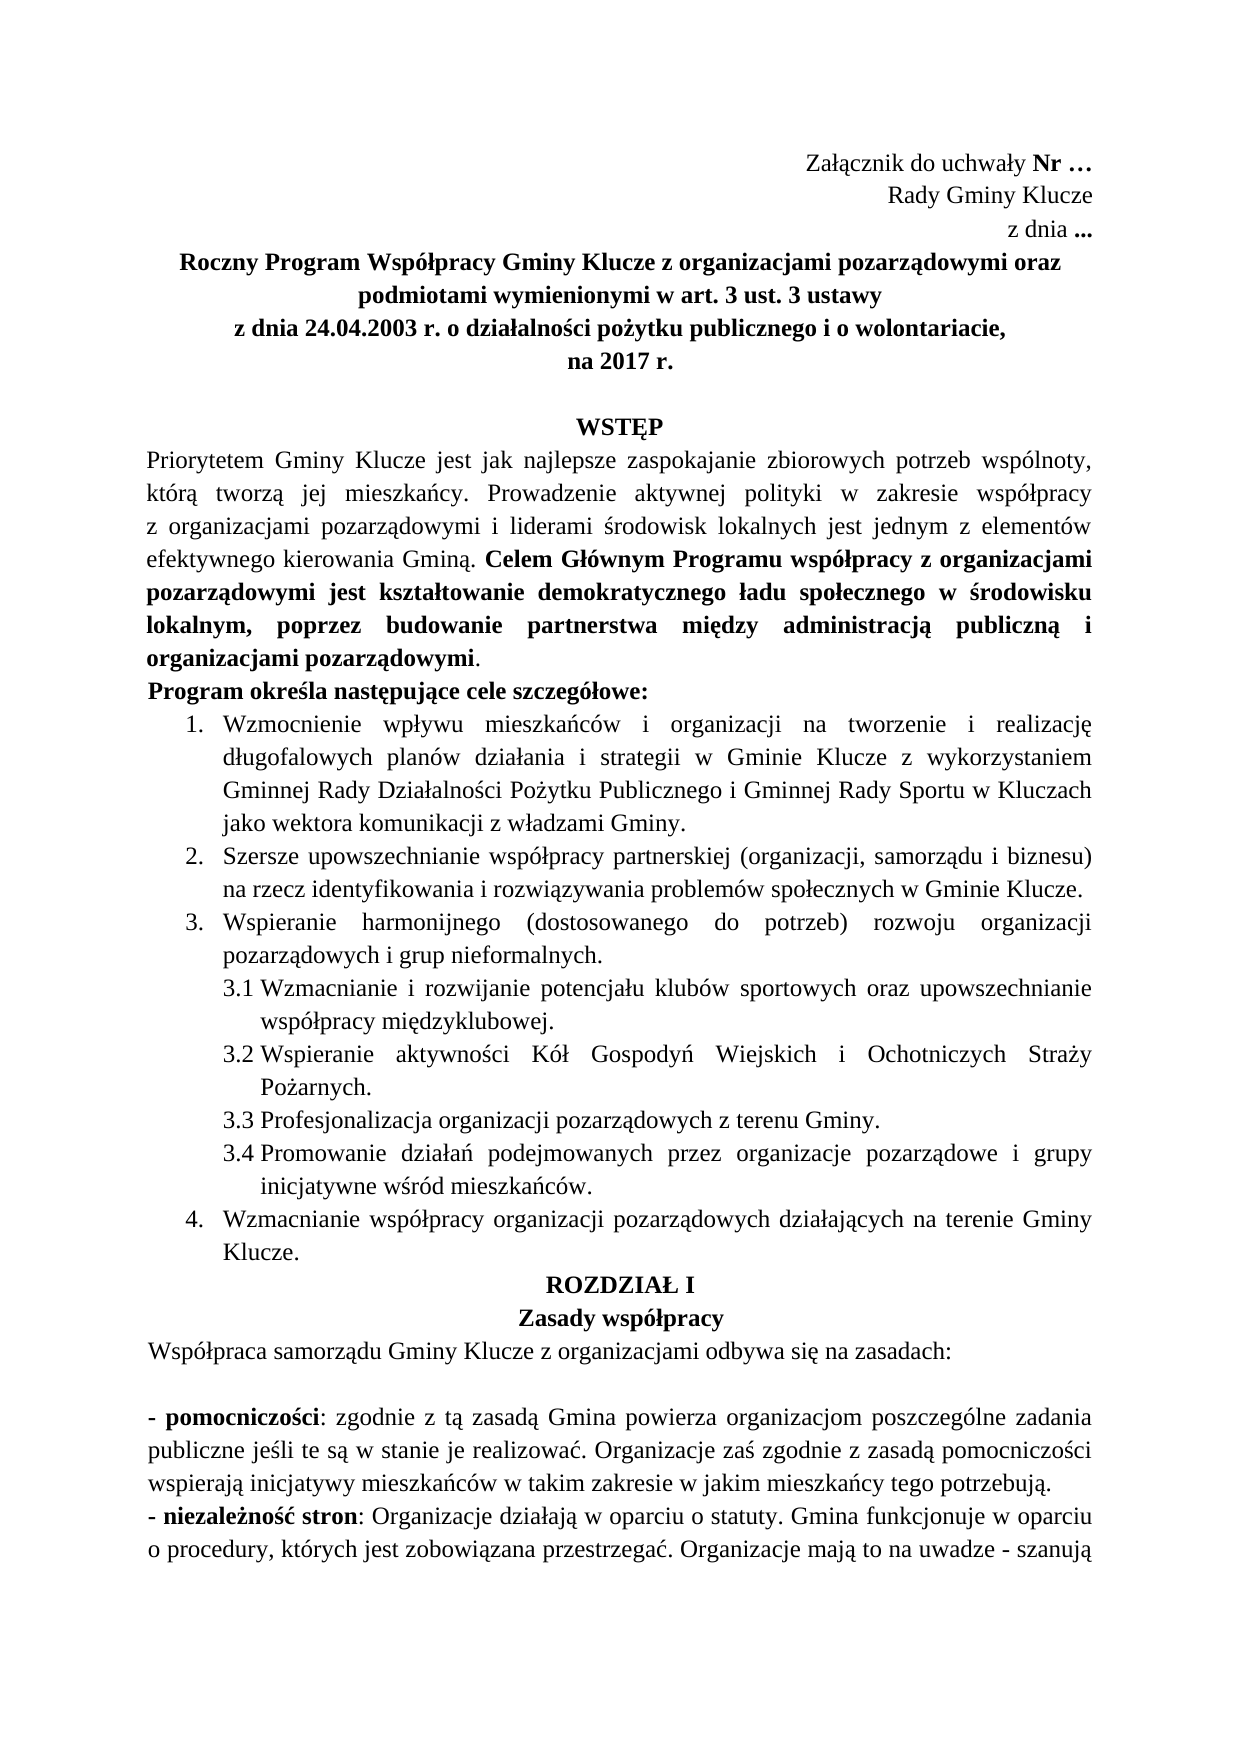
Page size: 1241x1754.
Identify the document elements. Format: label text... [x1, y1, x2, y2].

text Priorytetem Gminy Klucze jest jak najlepsze zaspokajanie zbiorowych potrzeb wspólnoty, którą tworzą jej mieszkańcy. Prowadzenie aktywnej polityki w zakresie współpracy z organizacjami pozarządowymi i liderami środowisk lokalnych jest jednym z elementów efektywnego kierowania Gminą. Celem Głównym Programu współpracy z organizacjami pozarządowymi jest kształtowanie demokratycznego ładu społecznego w środowisku lokalnym, poprzez budowanie partnerstwa między administracją publiczną i organizacjami pozarządowymi. [146, 445, 1093, 672]
text Załącznik do uchwały Nr … [148, 148, 1093, 176]
list Profesjonalizacja organizacji pozarządowych z terenu Gminy. [223, 1105, 1093, 1134]
list Wspieranie harmonijnego (dostosowanego do potrzeb) rozwoju organizacji pozarządowych i grup nieformalnych. [185, 907, 1093, 969]
text Zasady współpracy [149, 1303, 1093, 1332]
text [148, 1501, 1093, 1563]
text Program określa następujące cele szczegółowe: [148, 676, 1093, 705]
list Promowanie działań podejmowanych przez organizacje pozarządowe i grupy inicjatywne wśród mieszkańców. [223, 1138, 1093, 1200]
text z dnia ... [148, 214, 1093, 242]
list Szersze upowszechnianie współpracy partnerskiej (organizacji, samorządu i biznesu) na rzecz identyfikowania i rozwiązywania problemów społecznych w Gminie Klucze. [185, 841, 1093, 903]
text ROZDZIAŁ I [148, 1270, 1093, 1299]
list Wspieranie aktywności Kół Gospodyń Wiejskich i Ochotniczych Straży Pożarnych. [223, 1039, 1093, 1101]
text z dnia 24.04.2003 r. o działalności pożytku publicznego i o wolontariacie, [148, 313, 1093, 341]
text Współpraca samorządu Gminy Klucze z organizacjami odbywa się na zasadach: [148, 1336, 1093, 1365]
list Wzmacnianie współpracy organizacji pozarządowych działających na terenie Gminy Klucze. [185, 1204, 1093, 1266]
list Wzmacnianie i rozwijanie potencjału klubów sportowych oraz upowszechnianie współpracy międzyklubowej. [223, 973, 1093, 1035]
text WSTĘP [146, 412, 1093, 441]
text - pomocniczości: zgodnie z tą zasadą Gmina powierza organizacjom poszczególne zadania publiczne jeśli te są w stanie je realizować. Organizacje zaś zgodnie z zasadą pomocniczości wspierają inicjatywy mieszkańców w takim zakresie w jakim mieszkańcy tego potrzebują. [148, 1402, 1093, 1497]
list Wzmocnienie wpływu mieszkańców i organizacji na tworzenie i realizację długofalowych planów działania i strategii w Gminie Klucze z wykorzystaniem Gminnej Rady Działalności Pożytku Publicznego i Gminnej Rady Sportu w Kluczach jako wektora komunikacji z władzami Gminy. [185, 709, 1093, 837]
text Rady Gminy Klucze [148, 181, 1093, 209]
text Roczny Program Współpracy Gminy Klucze z organizacjami pozarządowymi oraz podmiotami wymienionymi w art. 3 ust. 3 ustawy [148, 247, 1093, 308]
text na 2017 r. [148, 346, 1093, 374]
